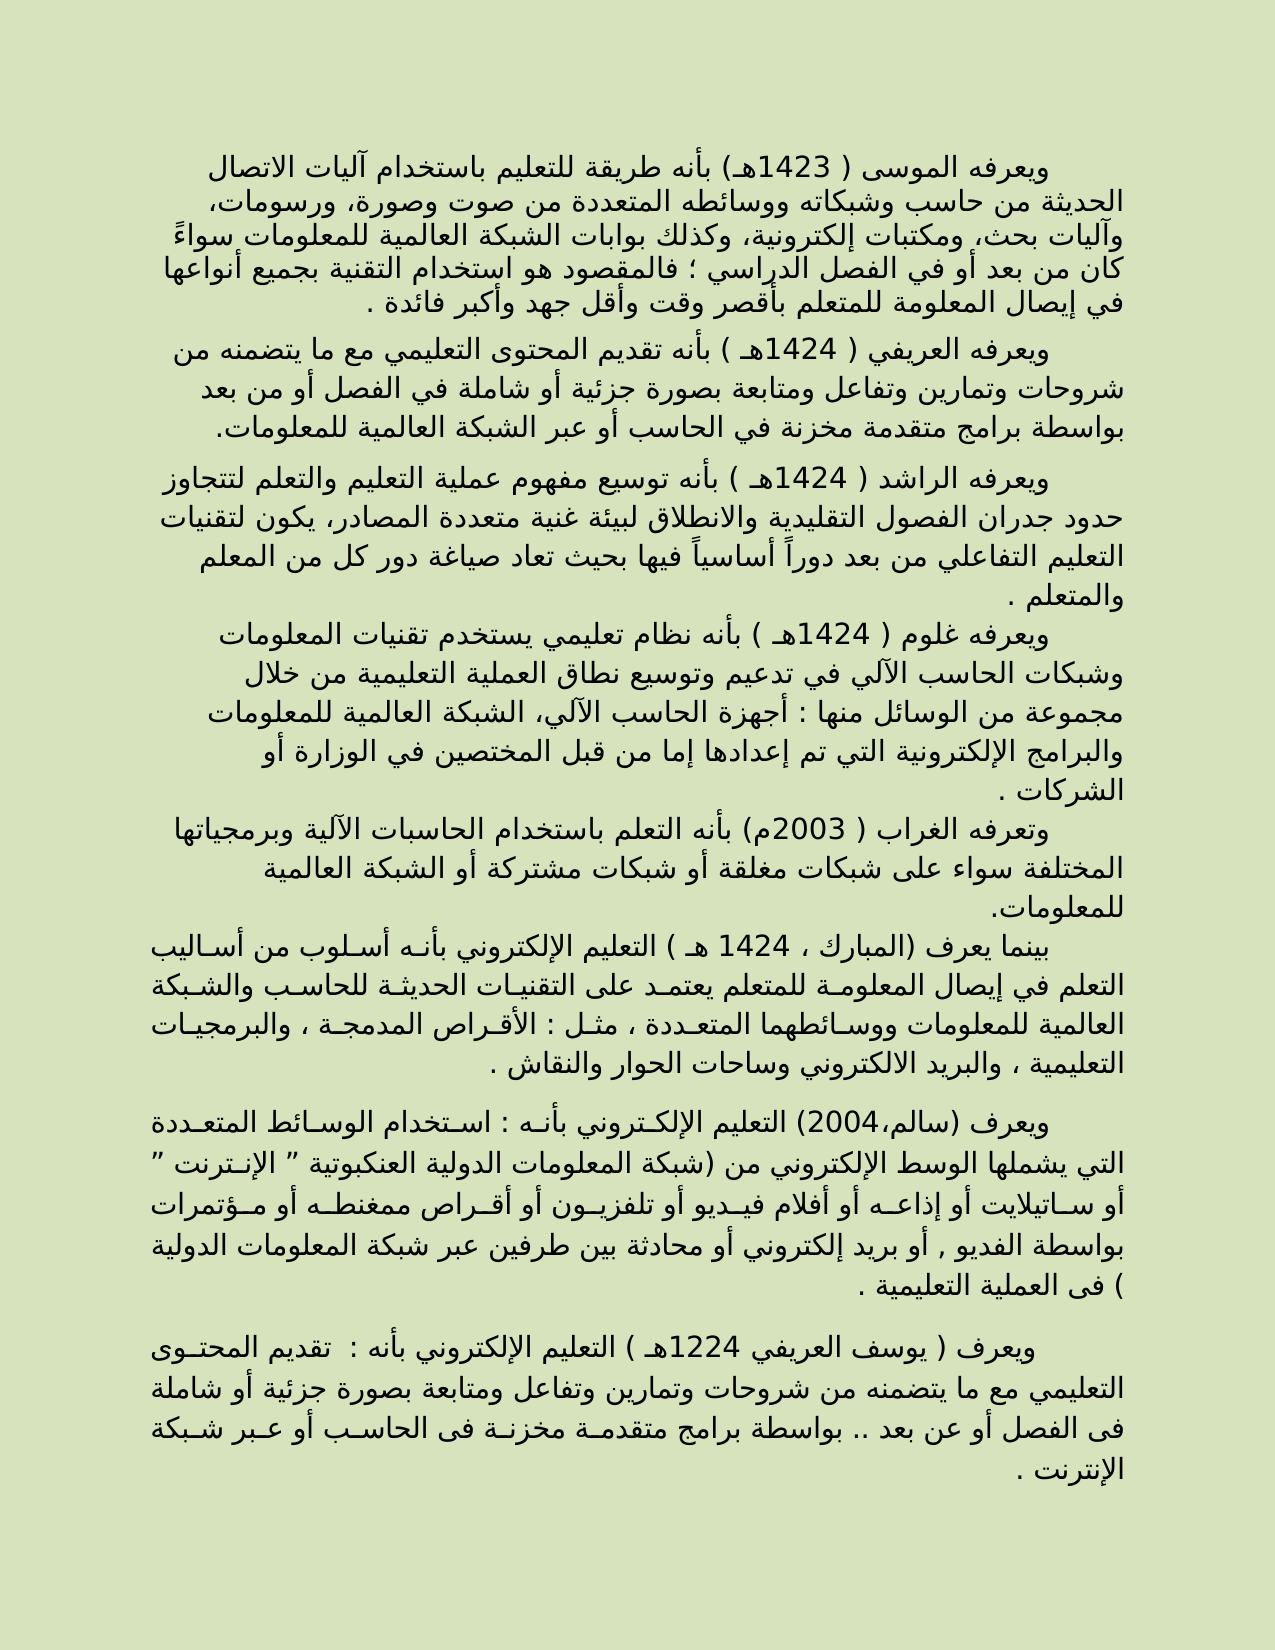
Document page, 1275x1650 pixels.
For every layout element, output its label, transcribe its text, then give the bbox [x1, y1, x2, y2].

text بينما يعرف (المبارك ، 1424 هـ ) التعليم الإلكتروني بأنه أسلوب من أساليب التعلم في إيصال المعلومة للمتعلم يعتمد على التقنيات الحديثة للحاسب والشبكة العالمية للمعلومات ووسائطهما المتعددة ، مثل : الأقراص المدمجة ، والبرمجيات التعليمية ، والبريد الالكتروني وساحات الحوار والنقاش . [150, 929, 1125, 1080]
text ويعرف ( يوسف العريفي 1224هـ ) التعليم الإلكتروني بأنه : تقديم المحتوى التعليمي مع ما يتضمنه من شروحات وتمارين وتفاعل ومتابعة بصورة جزئية أو شاملة فى الفصل أو عن بعد .. بواسطة برامج متقدمة مخزنة فى الحاسب أو عبر شبكة الإنترنت . [150, 1330, 1125, 1486]
text وتعرفه الغراب ( 2003م) بأنه التعلم باستخدام الحاسبات الآلية وبرمجياتها المختلفة سواء على شبكات مغلقة أو شبكات مشتركة أو الشبكة العالمية للمعلومات. [150, 812, 1125, 924]
text ويعرفه العريفي ( 1424هـ ) بأنه تقديم المحتوى التعليمي مع ما يتضمنه من شروحات وتمارين وتفاعل ومتابعة بصورة جزئية أو شاملة في الفصل أو من بعد بواسطة برامج متقدمة مخزنة في الحاسب أو عبر الشبكة العالمية للمعلومات. [150, 332, 1125, 444]
text ويعرفه غلوم ( 1424هـ ) بأنه نظام تعليمي يستخدم تقنيات المعلومات وشبكات الحاسب الآلي في تدعيم وتوسيع نطاق العملية التعليمية من خلال مجموعة من الوسائل منها : أجهزة الحاسب الآلي، الشبكة العالمية للمعلومات والبرامج الإلكترونية التي تم إعدادها إما من قبل المختصين في الوزارة أو الشركات . [150, 617, 1125, 807]
text ويعرفه الموسى ( 1423هـ) بأنه طريقة للتعليم باستخدام آليات الاتصال الحديثة من حاسب وشبكاته ووسائطه المتعددة من صوت وصورة، ورسومات، وآليات بحث، ومكتبات إلكترونية، وكذلك بوابات الشبكة العالمية للمعلومات سواءً كان من بعد أو في الفصل الدراسي ؛ فالمقصود هو استخدام التقنية بجميع أنواعها في إيصال المعلومة للمتعلم بأقصر وقت وأقل جهد وأكبر فائدة . [150, 150, 1125, 320]
text ويعرف (سالم،2004) التعليم الإلكتروني بأنه : استخدام الوسائط المتعددة التي يشملها الوسط الإلكتروني من (شبكة المعلومات الدولية العنكبوتية ” الإنترنت ” أو ساتيلايت أو إذاعه أو أفلام فيديو أو تلفزيون أو أقراص ممغنطه أو مؤتمرات بواسطة الفديو , أو بريد إلكتروني أو محادثة بين طرفين عبر شبكة المعلومات الدولية ) فى العملية التعليمية . [150, 1106, 1125, 1303]
text ويعرفه الراشد ( 1424هـ ) بأنه توسيع مفهوم عملية التعليم والتعلم لتتجاوز حدود جدران الفصول التقليدية والانطلاق لبيئة غنية متعددة المصادر، يكون لتقنيات التعليم التفاعلي من بعد دوراً أساسياً فيها بحيث تعاد صياغة دور كل من المعلم والمتعلم . [150, 462, 1125, 612]
